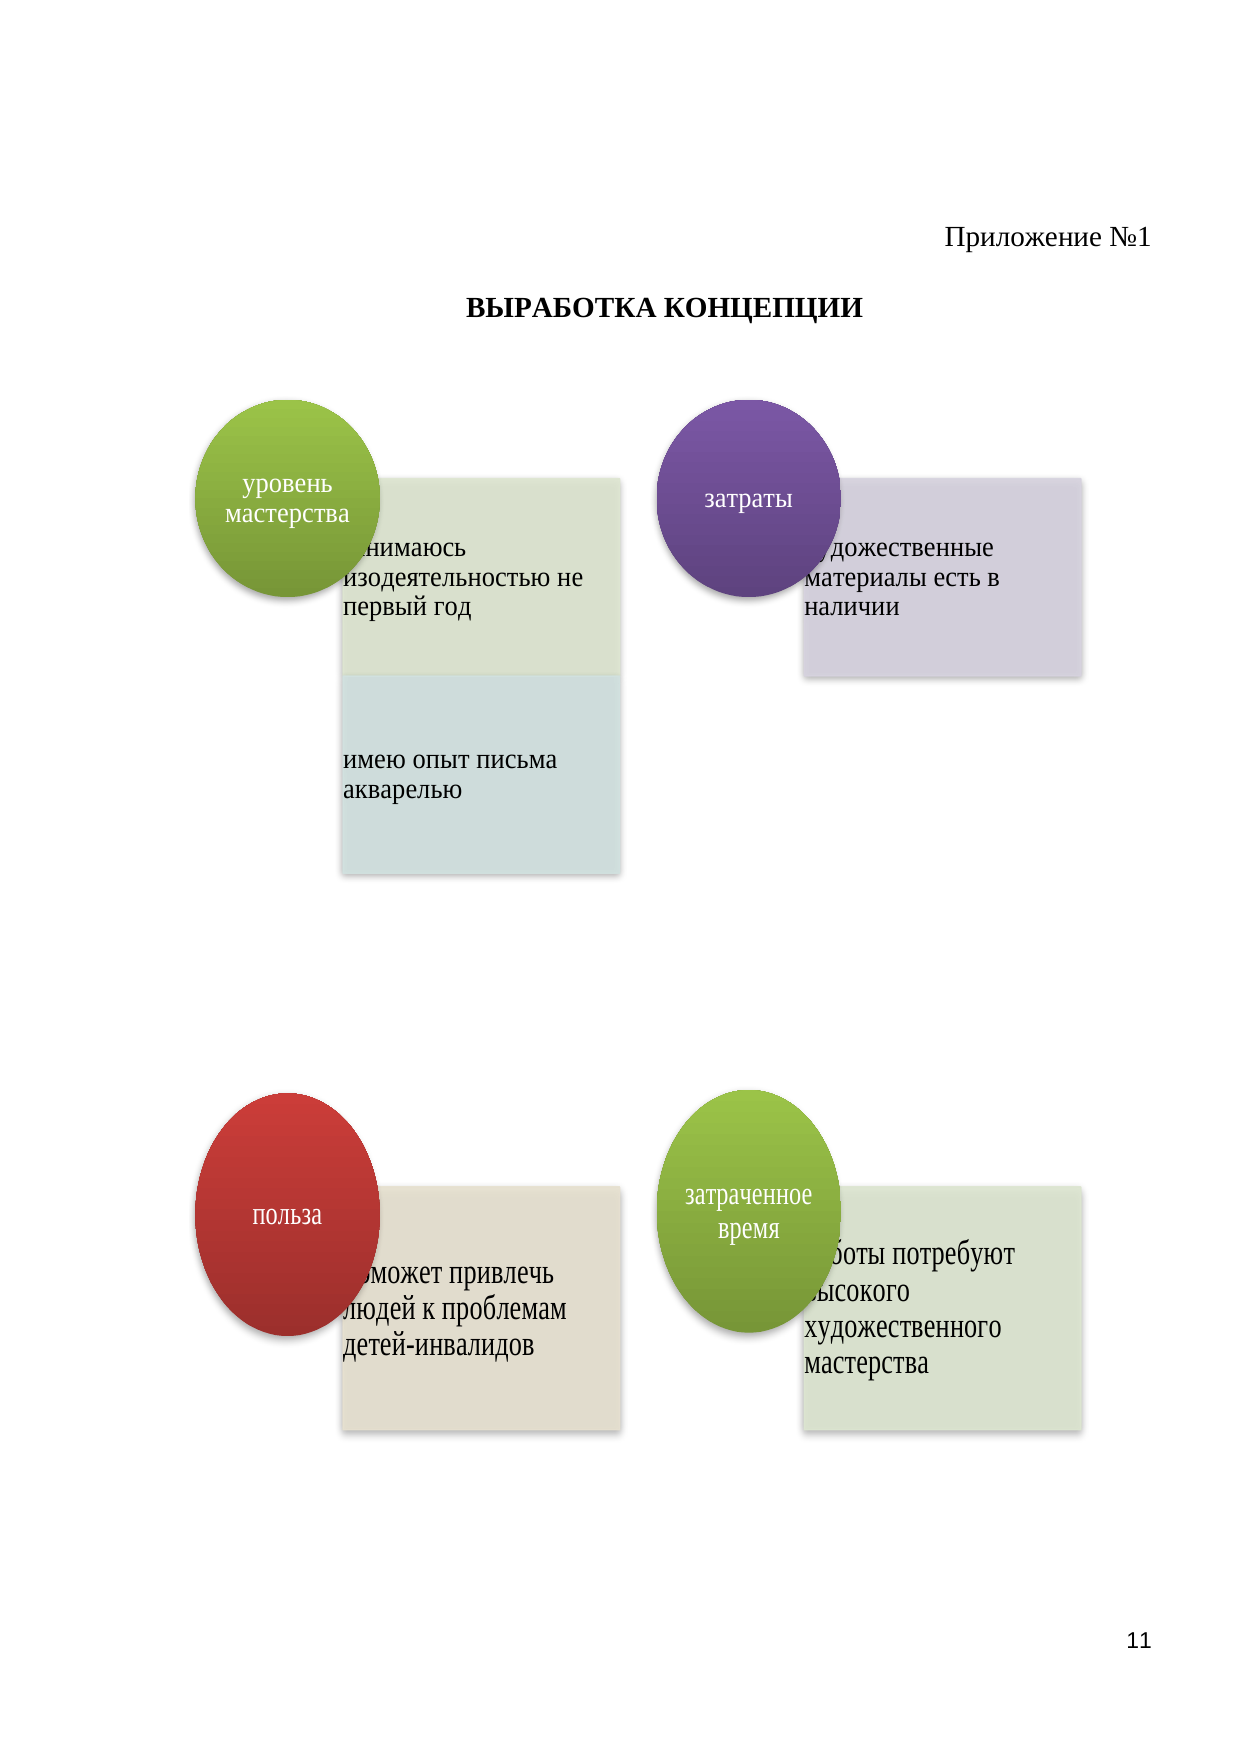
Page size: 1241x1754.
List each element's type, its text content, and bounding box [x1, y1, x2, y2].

text ВЫРАБОТКА КОНЦЕПЦИИ [177, 290, 1152, 323]
text Приложение №1 [177, 219, 1152, 252]
